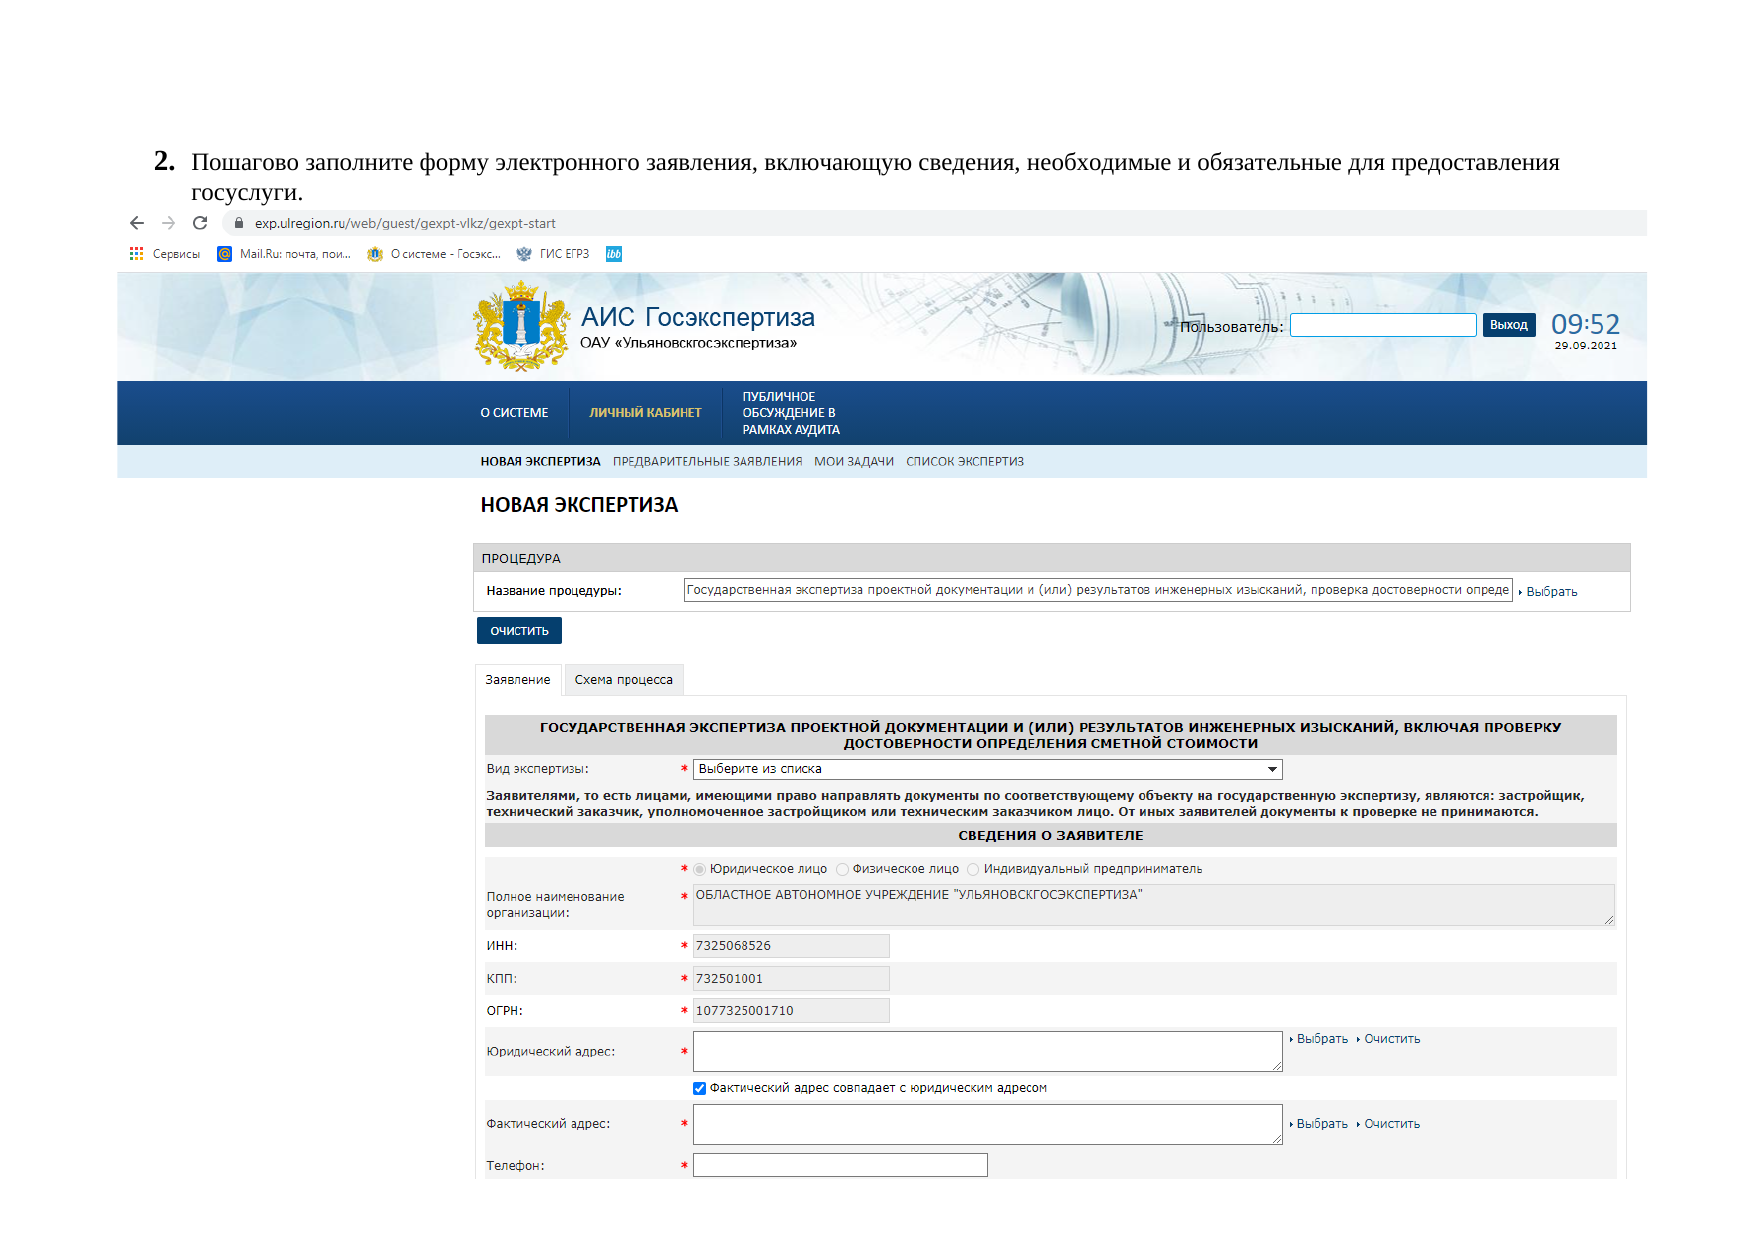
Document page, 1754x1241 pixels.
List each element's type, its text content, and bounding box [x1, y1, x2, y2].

picture [117, 210, 1648, 1179]
list Пошагово заполните форму электронного заявления, включающую сведения, необходимые и обязательные для предоставления госуслуги. [153, 147, 1628, 206]
